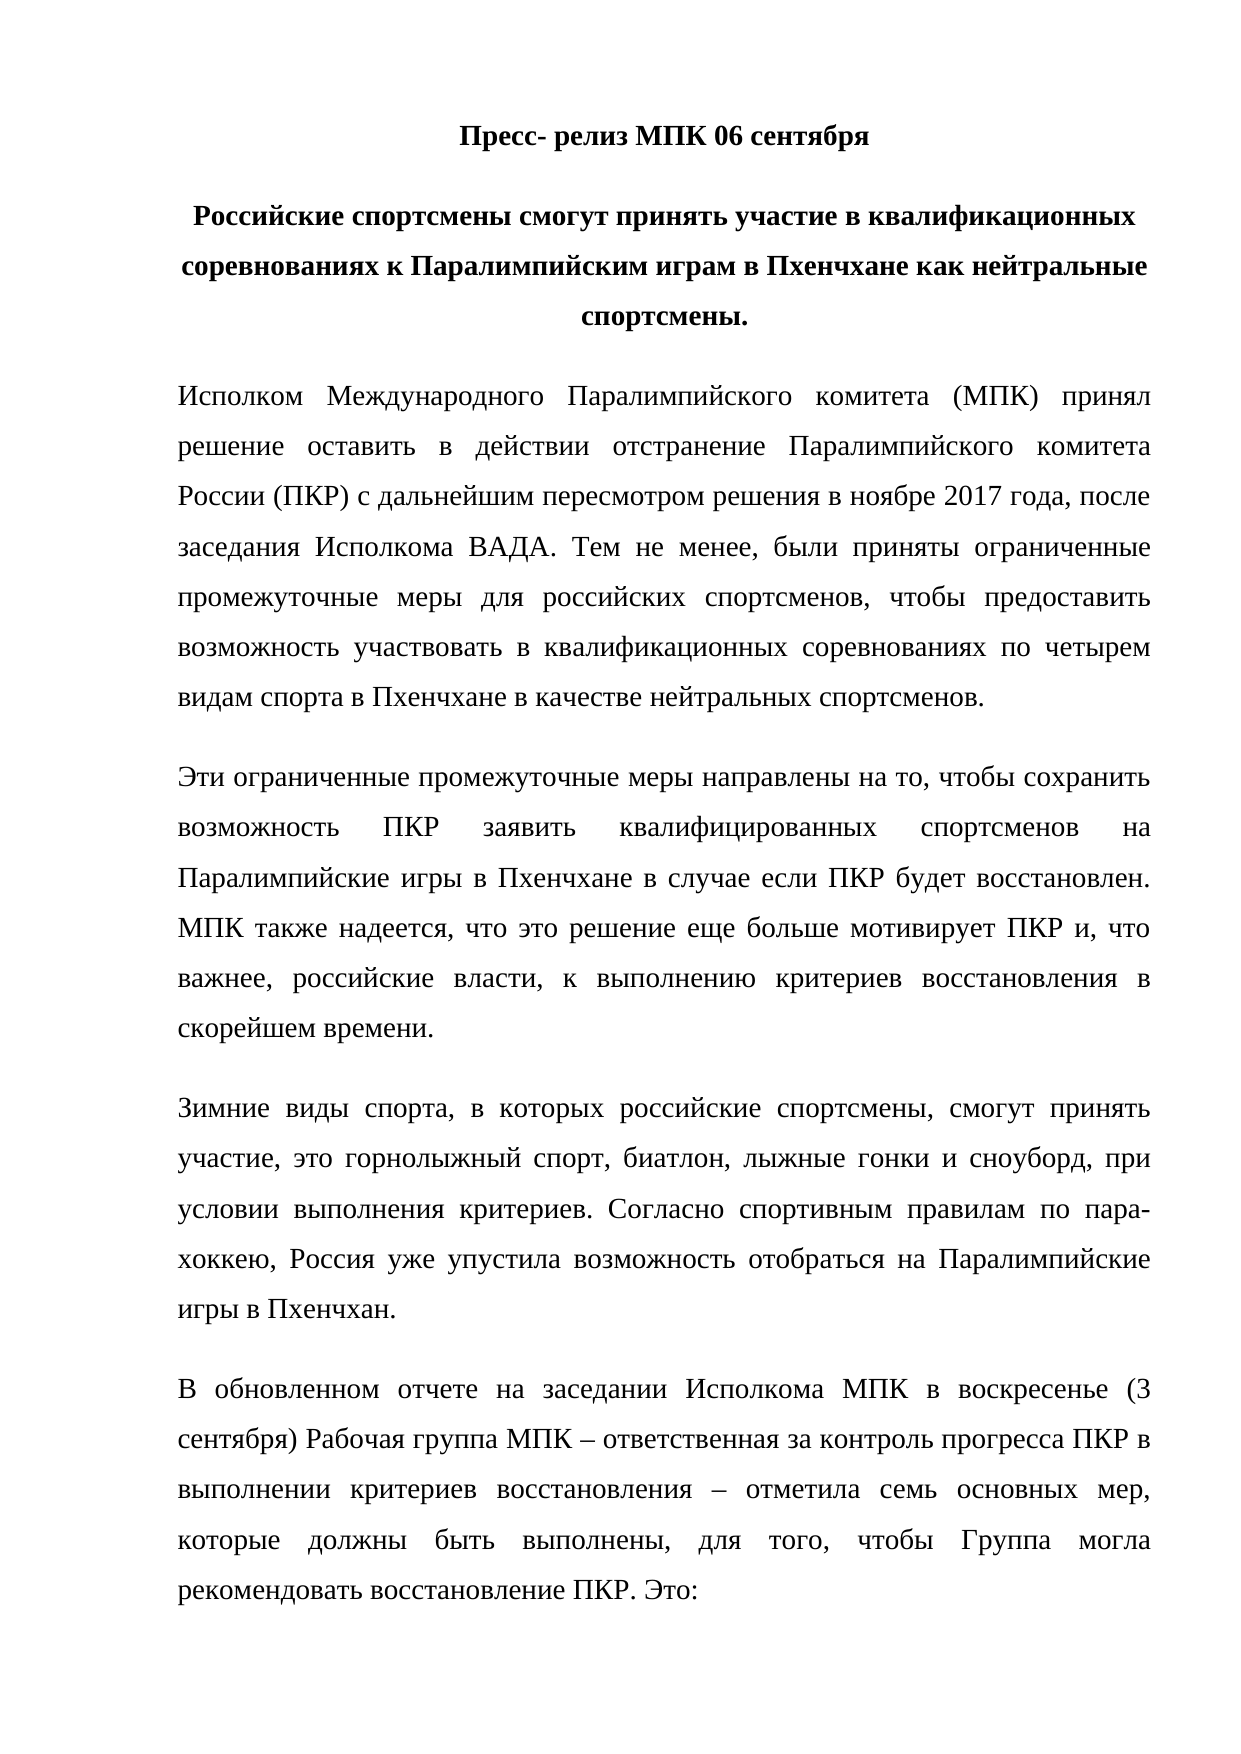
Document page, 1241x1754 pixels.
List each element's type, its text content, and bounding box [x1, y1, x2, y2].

text Эти ограниченные промежуточные меры направлены на то, чтобы сохранить возможность ПКР заявить квалифицированных спортсменов на Паралимпийские игры в Пхенчхане в случае если ПКР будет восстановлен. МПК также надеется, что это решение еще больше мотивирует ПКР и, что важнее, российские власти, к выполнению критериев восстановления в скорейшем времени. [177, 759, 1152, 1044]
text В обновленном отчете на заседании Исполкома МПК в воскресенье (3 сентября) Рабочая группа МПК – ответственная за контроль прогресса ПКР в выполнении критериев восстановления – отметила семь основных мер, которые должны быть выполнены, для того, чтобы Группа могла рекомендовать восстановление ПКР. Это: [177, 1371, 1152, 1606]
text Исполком Международного Паралимпийского комитета (МПК) принял решение оставить в действии отстранение Паралимпийского комитета России (ПКР) с дальнейшим пересмотром решения в ноябре 2017 года, после заседания Исполкома ВАДА. Тем не менее, были приняты ограниченные промежуточные меры для российских спортсменов, чтобы предоставить возможность участвовать в квалификационных соревнованиях по четырем видам спорта в Пхенчхане в качестве нейтральных спортсменов. [177, 378, 1152, 713]
text Зимние виды спорта, в которых российские спортсмены, смогут принять участие, это горнолыжный спорт, биатлон, лыжные гонки и сноуборд, при условии выполнения критериев. Согласно спортивным правилам по пара-хоккею, Россия уже упустила возможность отобраться на Паралимпийские игры в Пхенчхан. [177, 1090, 1152, 1325]
text Пресс- релиз МПК 06 сентября [177, 118, 1152, 152]
text Российские спортсмены смогут принять участие в квалификационных соревнованиях к Паралимпийским играм в Пхенчхане как нейтральные спортсмены. [177, 198, 1152, 332]
